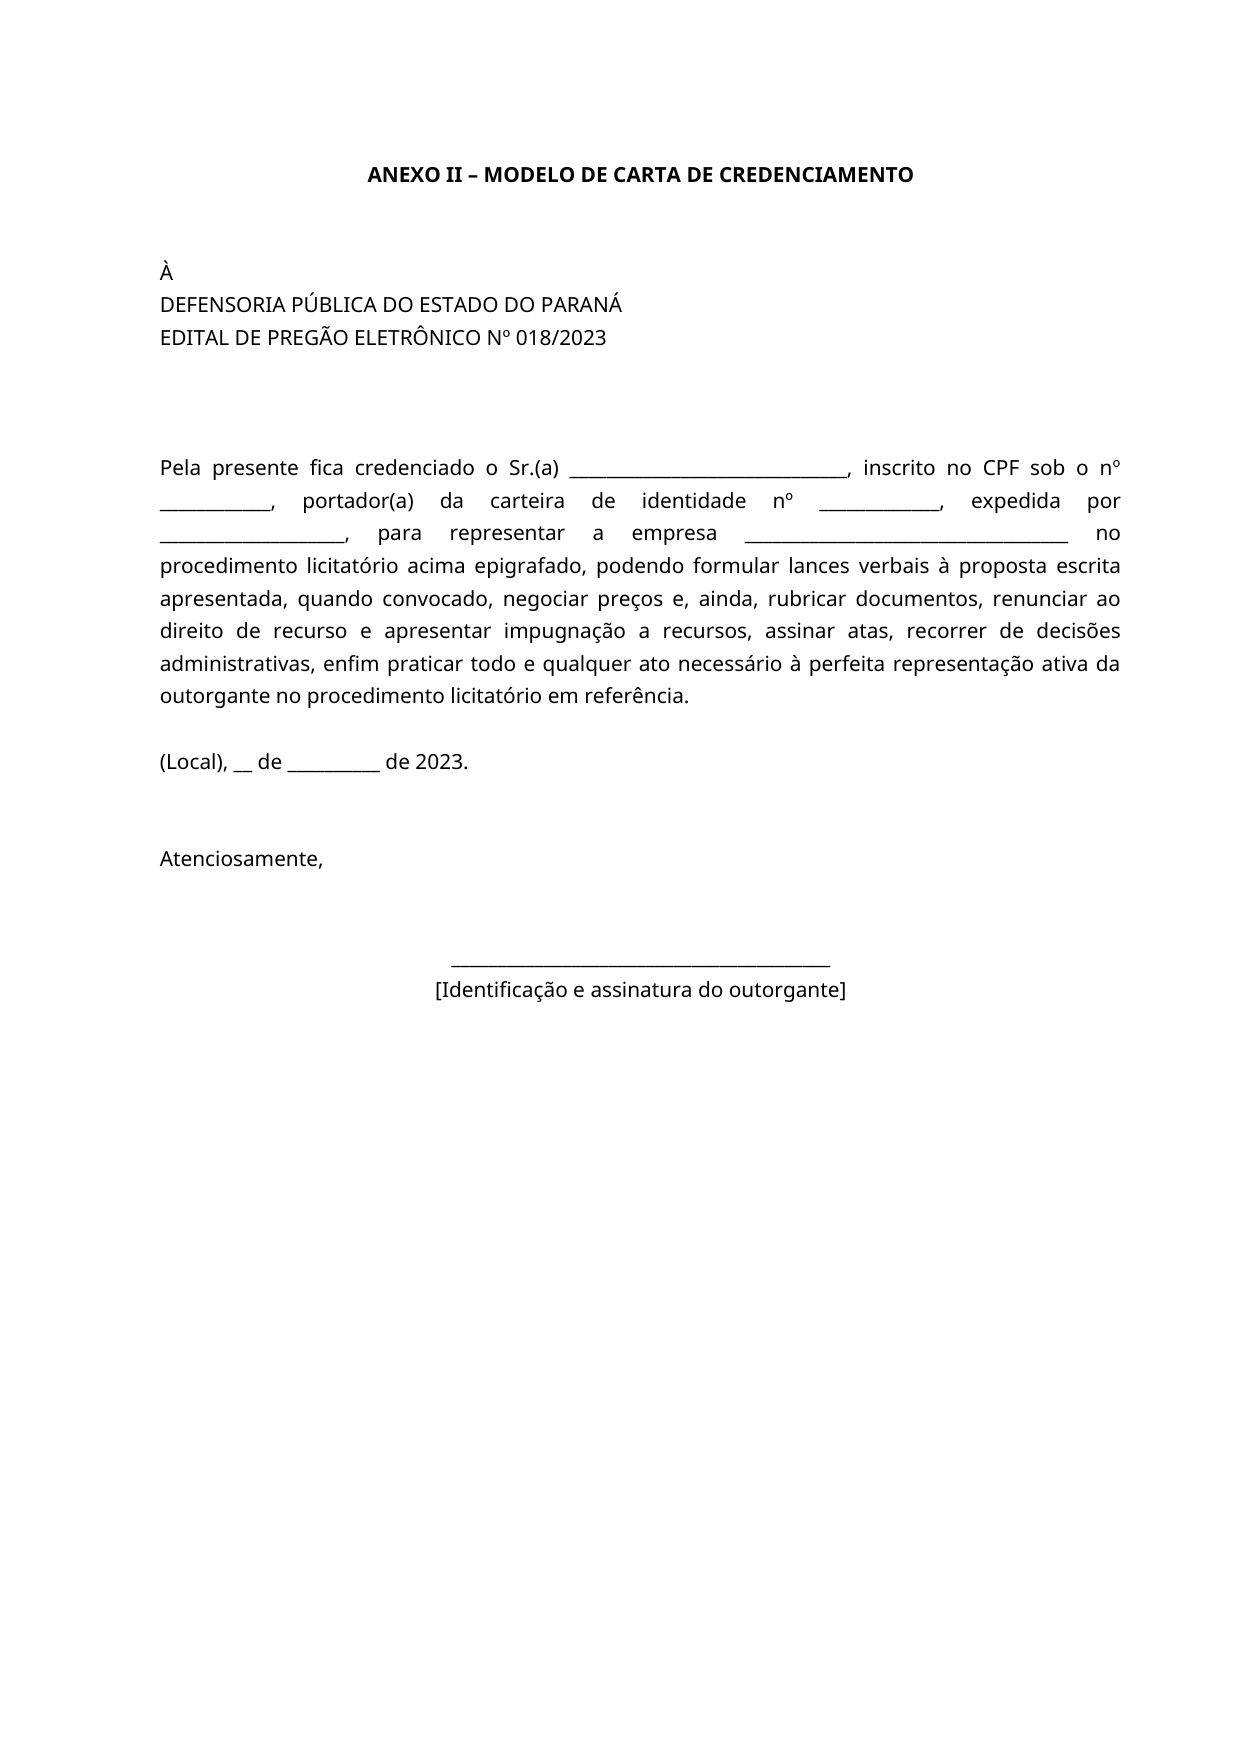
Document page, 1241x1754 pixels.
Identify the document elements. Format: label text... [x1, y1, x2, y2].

text Pela presente fica credenciado o Sr.(a) ______________________________, inscrito no CPF sob o nº ____________, portador(a) da carteira de identidade nº _____________, expedida por ____________________, para representar a empresa ___________________________________ no procedimento licitatório acima epigrafado, podendo formular lances verbais à proposta escrita apresentada, quando convocado, negociar preços e, ainda, rubricar documentos, renunciar ao direito de recurso e apresentar impugnação a recursos, assinar atas, recorrer de decisões administrativas, enfim praticar todo e qualquer ato necessário à perfeita representação ativa da outorgante no procedimento licitatório em referência. [159, 453, 1122, 710]
text EDITAL DE PREGÃO ELETRÔNICO Nº 018/2023 [159, 323, 1122, 351]
text [Identificação e assinatura do outorgante] [159, 975, 1122, 1003]
text ANEXO II – MODELO DE CARTA DE CREDENCIAMENTO [159, 160, 1122, 188]
text _________________________________________ [159, 942, 1122, 971]
text DEFENSORIA PÚBLICA DO ESTADO DO PARANÁ [159, 290, 1122, 319]
text (Local), __ de __________ de 2023. [159, 747, 1122, 775]
text À [159, 258, 1122, 286]
text Atenciosamente, [159, 844, 1122, 873]
